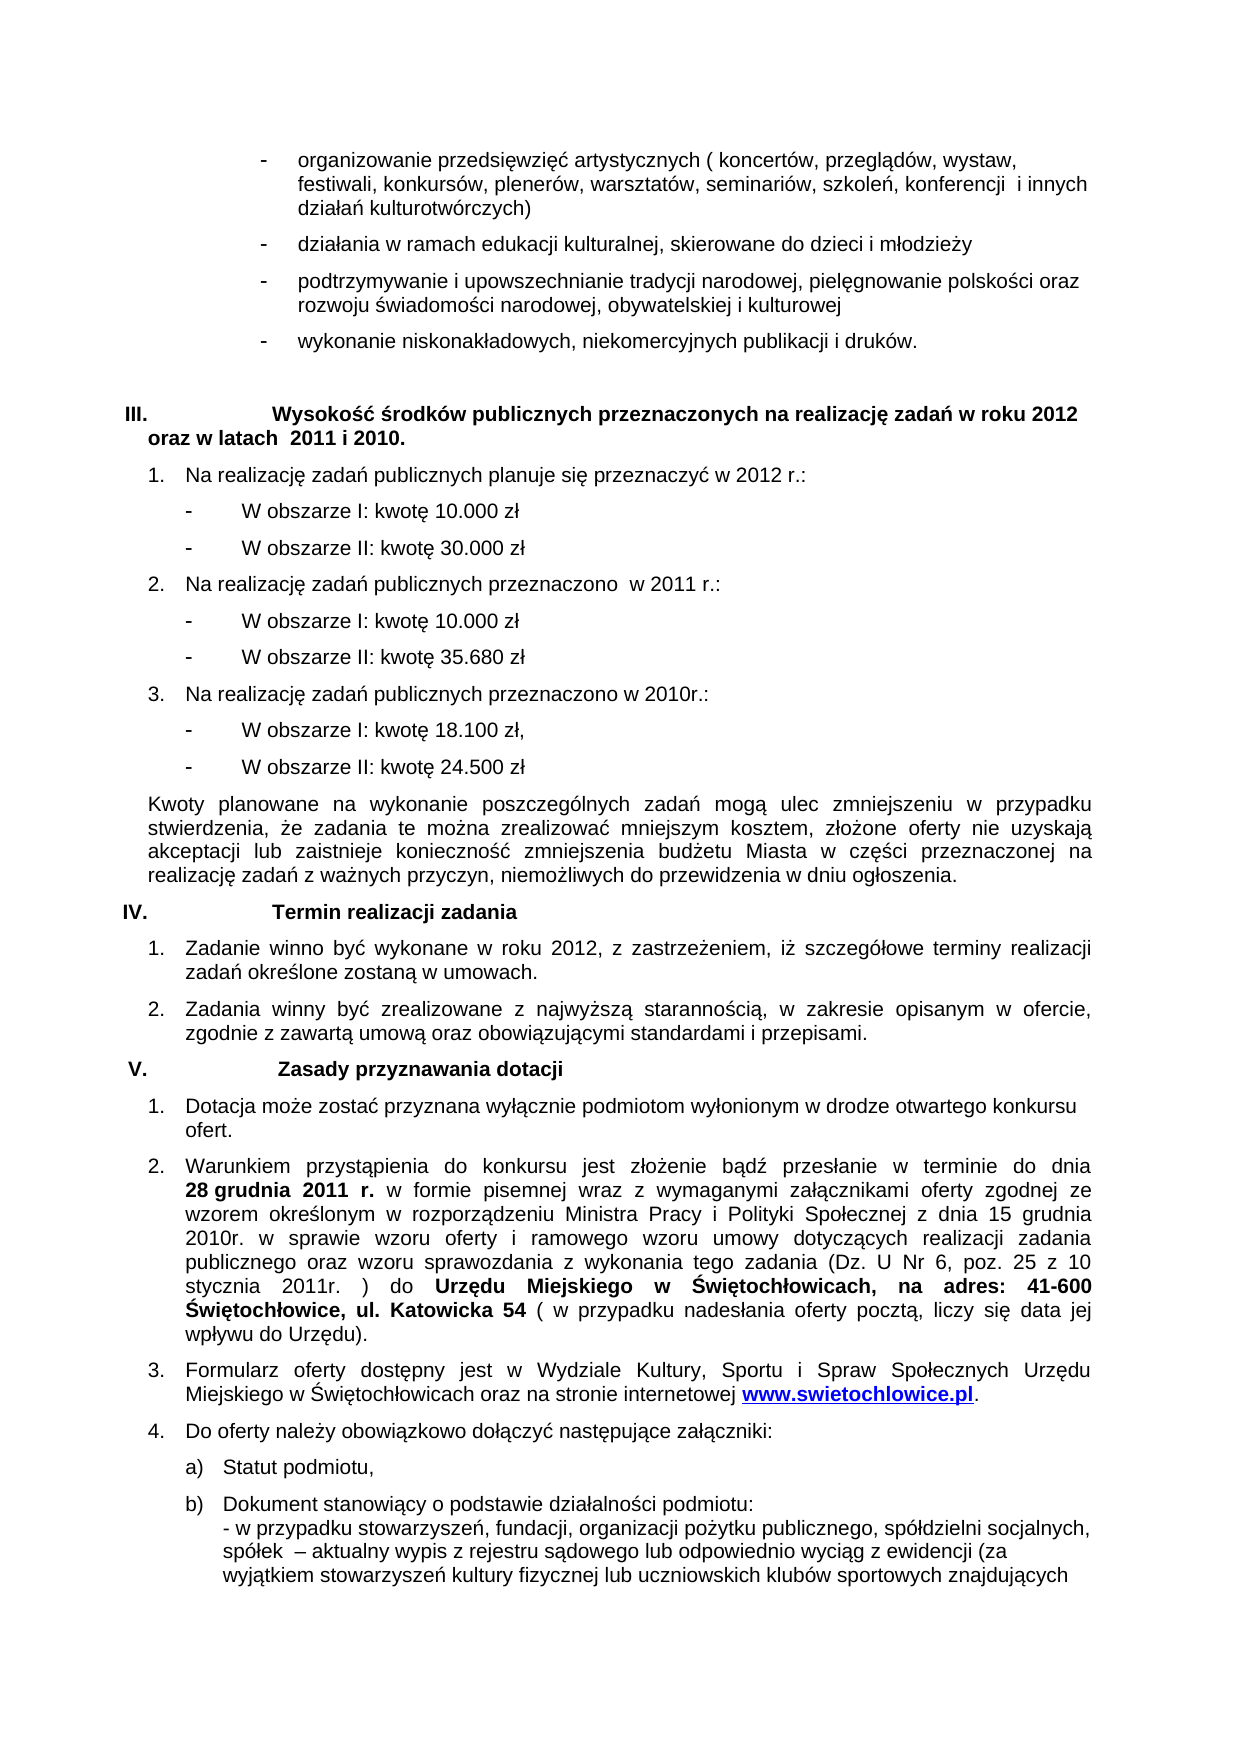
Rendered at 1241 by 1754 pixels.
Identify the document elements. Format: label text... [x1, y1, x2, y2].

list Wysokość środków publicznych przeznaczonych na realizację zadań w roku 2012 oraz w latach 2011 i 2010. [148, 402, 1093, 450]
list W obszarze I: kwotę 18.100 zł, [185, 718, 1093, 742]
list Zadania winny być zrealizowane z najwyższą starannością, w zakresie opisanym w ofercie, zgodnie z zawartą umową oraz obowiązującymi standardami i przepisami. [148, 997, 1093, 1044]
list Na realizację zadań publicznych przeznaczono w 2010r.: [148, 682, 1093, 706]
text Kwoty planowane na wykonanie poszczególnych zadań mogą ulec zmniejszeniu w przypadku stwierdzenia, że zadania te można zrealizować mniejszym kosztem, złożone oferty nie uzyskają akceptacji lub zaistnieje konieczność zmniejszenia budżetu Miasta w części przeznaczonej na realizację zadań z ważnych przyczyn, niemożliwych do przewidzenia w dniu ogłoszenia. [148, 791, 1093, 887]
list Warunkiem przystąpienia do konkursu jest złożenie bądź przesłanie w terminie do dnia 28 grudnia 2011 r. w formie pisemnej wraz z wymaganymi załącznikami oferty zgodnej ze wzorem określonym w rozporządzeniu Ministra Pracy i Polityki Społecznej z dnia 15 grudnia 2010r. w sprawie wzoru oferty i ramowego wzoru umowy dotyczących realizacji zadania publicznego oraz wzoru sprawozdania z wykonania tego zadania (Dz. U Nr 6, poz. 25 z 10 stycznia 2011r. ) do Urzędu Miejskiego w Świętochłowicach, na adres: 41-600 Świętochłowice, ul. Katowicka 54 ( w przypadku nadesłania oferty pocztą, liczy się data jej wpływu do Urzędu). [148, 1154, 1093, 1346]
list W obszarze II: kwotę 30.000 zł [185, 536, 1093, 560]
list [185, 1491, 1093, 1587]
list organizowanie przedsięwzięć artystycznych ( koncertów, przeglądów, wystaw, festiwali, konkursów, plenerów, warsztatów, seminariów, szkoleń, konferencji i innych działań kulturotwórczych) [260, 148, 1093, 219]
list działania w ramach edukacji kulturalnej, skierowane do dzieci i młodzieży [260, 232, 1093, 256]
list W obszarze II: kwotę 24.500 zł [185, 755, 1093, 779]
list Zasady przyznawania dotacji [148, 1057, 1093, 1081]
list podtrzymywanie i upowszechnianie tradycji narodowej, pielęgnowanie polskości oraz rozwoju świadomości narodowej, obywatelskiej i kulturowej [260, 269, 1093, 317]
list Na realizację zadań publicznych przeznaczono w 2011 r.: [148, 572, 1093, 596]
list W obszarze I: kwotę 10.000 zł [185, 499, 1093, 523]
list Na realizację zadań publicznych planuje się przeznaczyć w 2012 r.: [148, 463, 1093, 487]
list Zadanie winno być wykonane w roku 2012, z zastrzeżeniem, iż szczegółowe terminy realizacji zadań określone zostaną w umowach. [148, 936, 1093, 984]
list Statut podmiotu, [185, 1455, 1093, 1479]
list wykonanie niskonakładowych, niekomercyjnych publikacji i druków. [260, 329, 1093, 353]
list Termin realizacji zadania [148, 900, 1093, 924]
list W obszarze II: kwotę 35.680 zł [185, 645, 1093, 669]
list Dotacja może zostać przyznana wyłącznie podmiotom wyłonionym w drodze otwartego konkursu ofert. [148, 1093, 1093, 1141]
list W obszarze I: kwotę 10.000 zł [185, 609, 1093, 633]
list Formularz oferty dostępny jest w Wydziale Kultury, Sportu i Spraw Społecznych Urzędu Miejskiego w Świętochłowicach oraz na stronie internetowej www.swietochlowice.pl. [148, 1358, 1093, 1406]
list Do oferty należy obowiązkowo dołączyć następujące załączniki: [148, 1418, 1093, 1442]
